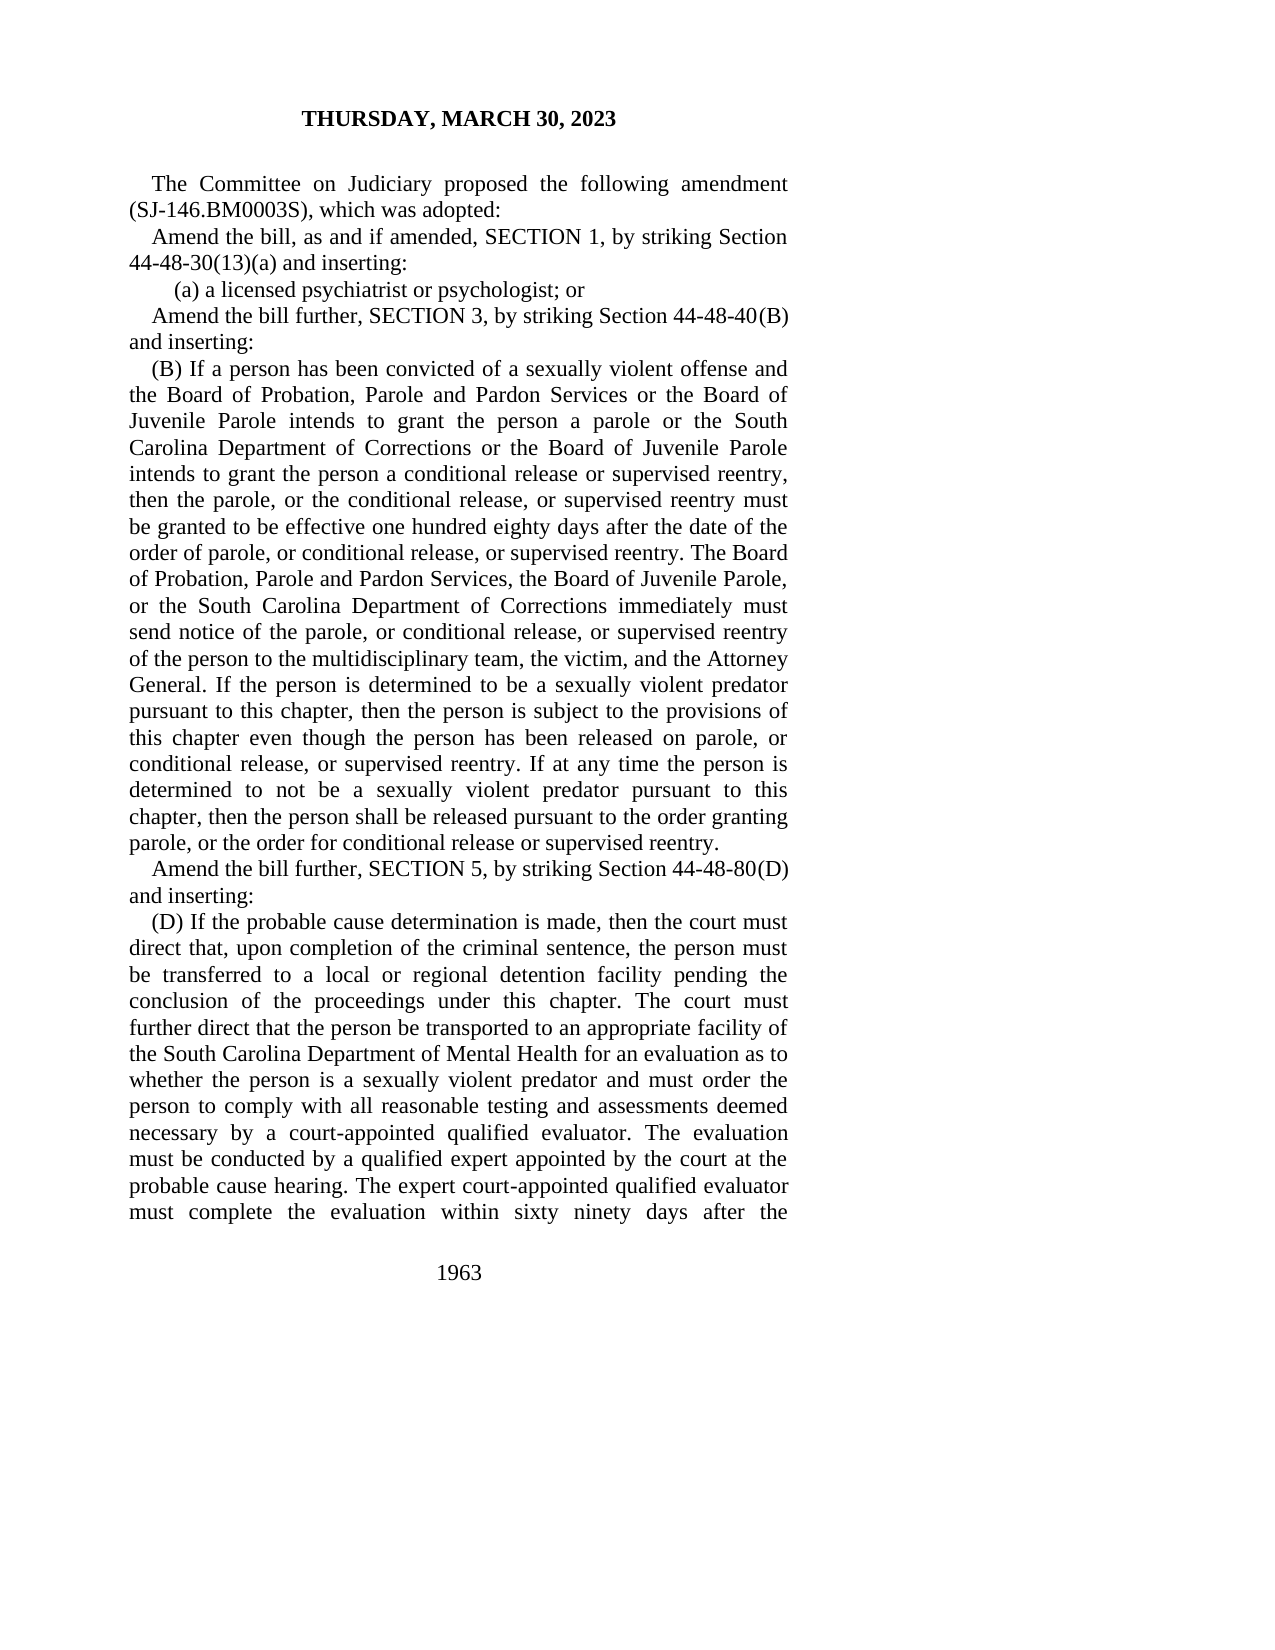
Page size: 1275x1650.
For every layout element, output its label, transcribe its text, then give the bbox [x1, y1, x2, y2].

text Amend the bill, as and if amended, SECTION 1, by striking Section 44-48-30(13)(a) and inserting: [129, 223, 789, 276]
text The Committee on Judiciary proposed the following amendment (SJ-146.BM0003S), which was adopted: [129, 170, 789, 223]
text Amend the bill further, SECTION 3, by striking Section 44-48-40(B) and inserting: [129, 302, 789, 355]
text Amend the bill further, SECTION 5, by striking Section 44-48-80(D) and inserting: [129, 855, 789, 908]
